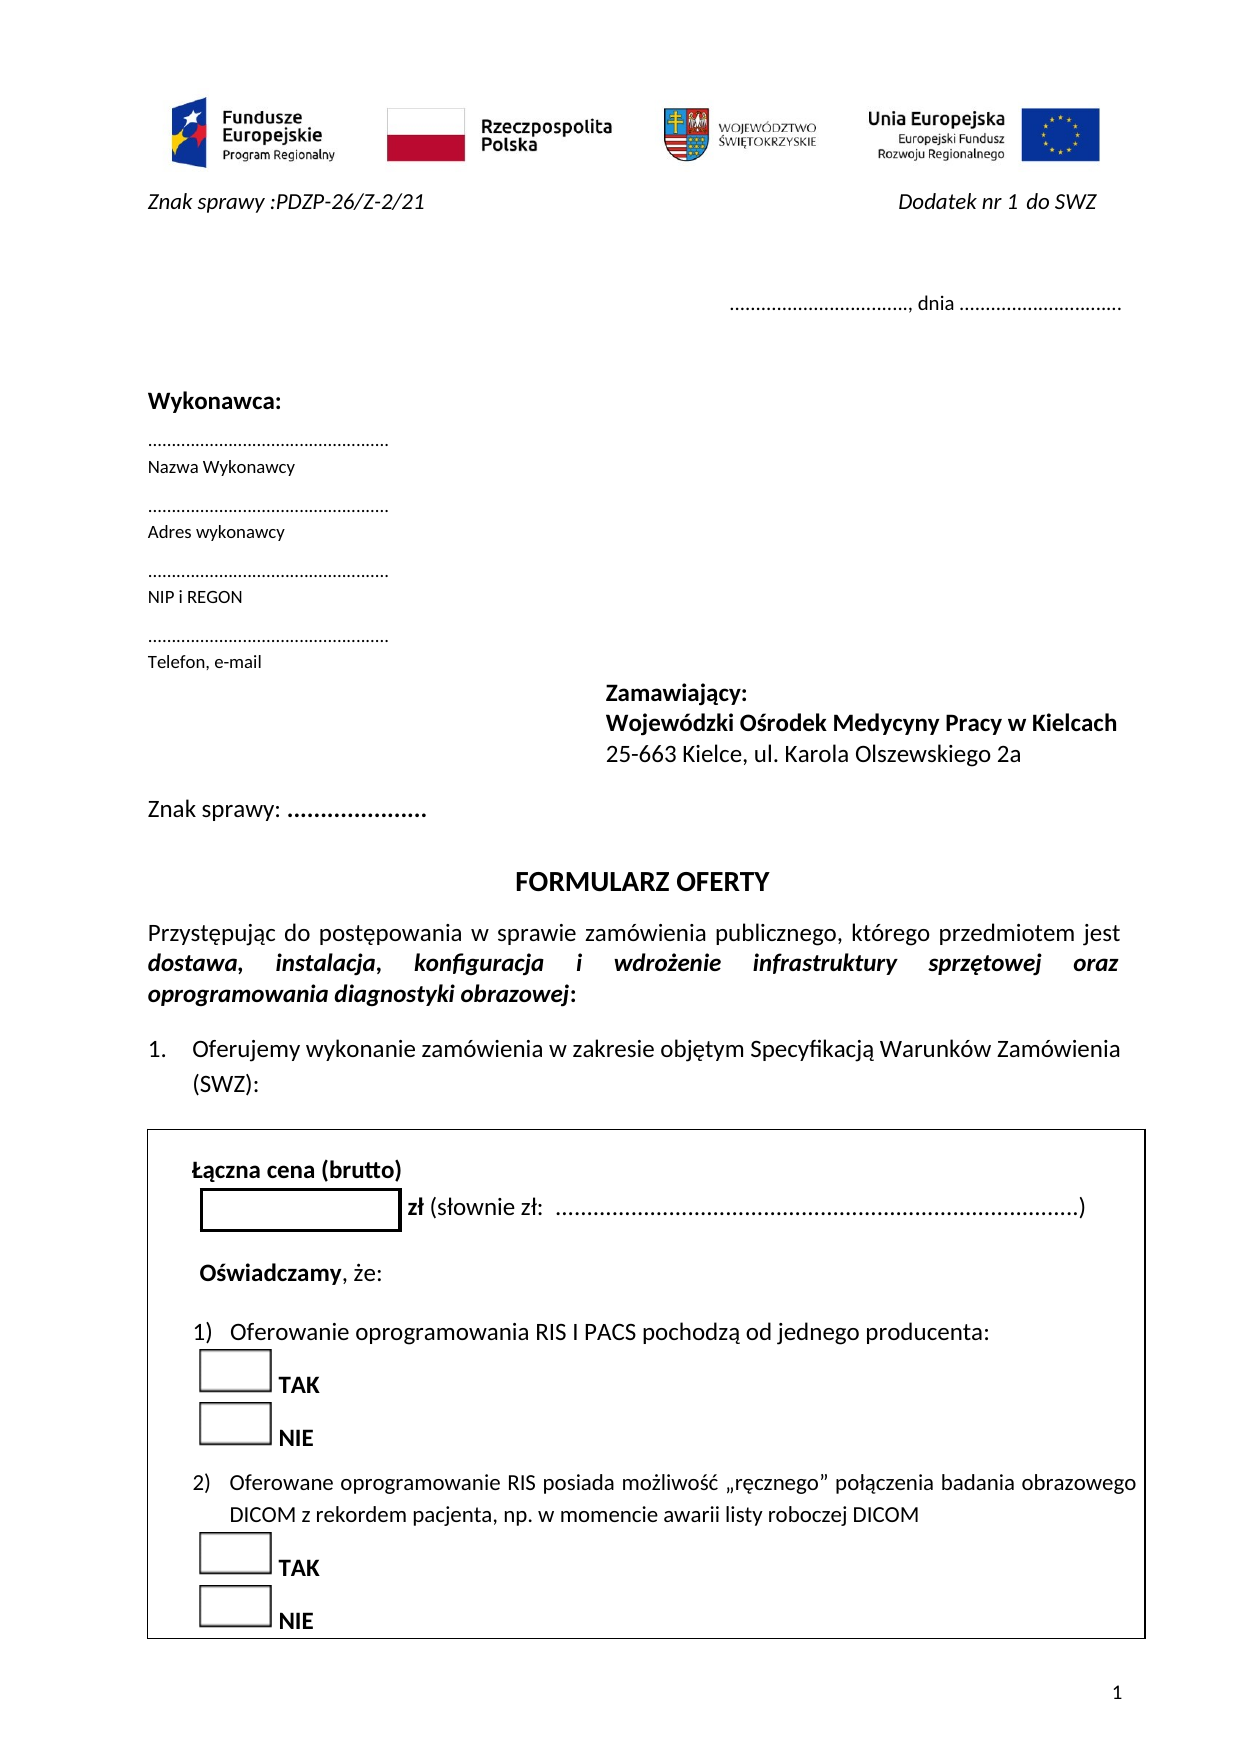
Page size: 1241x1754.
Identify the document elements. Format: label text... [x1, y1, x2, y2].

text .................................., dnia ............................... [148, 290, 1122, 316]
text Zamawiający: [606, 677, 1122, 707]
text Adres wykonawcy [148, 520, 1122, 543]
text ................................................... [148, 428, 1122, 451]
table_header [148, 1130, 1144, 1638]
picture [199, 1349, 273, 1394]
text Znak sprawy :PDZP-26/Z-2/21 Dodatek nr 1 do SWZ [148, 187, 1122, 215]
text FORMULARZ OFERTY [222, 863, 1063, 899]
text ................................................... [148, 559, 1122, 582]
text NIP i REGON [148, 585, 1122, 608]
picture [199, 1532, 273, 1576]
text ................................................... [148, 494, 1122, 517]
text Znak sprawy: ..................... [148, 793, 1122, 824]
text Telefon, e-mail [148, 651, 1122, 673]
picture [162, 88, 1108, 175]
text Nazwa Wykonawcy [148, 455, 1122, 478]
picture [199, 1402, 273, 1447]
text Przystępując do postępowania w sprawie zamówienia publicznego, którego przedmiotem jest dostawa, instalacja, konfiguracja i wdrożenie infrastruktury sprzętowej oraz oprogramowania diagnostyki obrazowej: [148, 917, 1122, 1008]
text ................................................... [148, 624, 1122, 647]
text Wojewódzki Ośrodek Medycyny Pracy w Kielcach [606, 707, 1122, 738]
list Oferujemy wykonanie zamówienia w zakresie objętym Specyfikacją Warunków Zamówienia (SWZ): [148, 1033, 1122, 1099]
text Wykonawca: [148, 386, 1122, 416]
text 25-663 Kielce, ul. Karola Olszewskiego 2a [606, 738, 1122, 768]
picture [199, 1585, 273, 1629]
